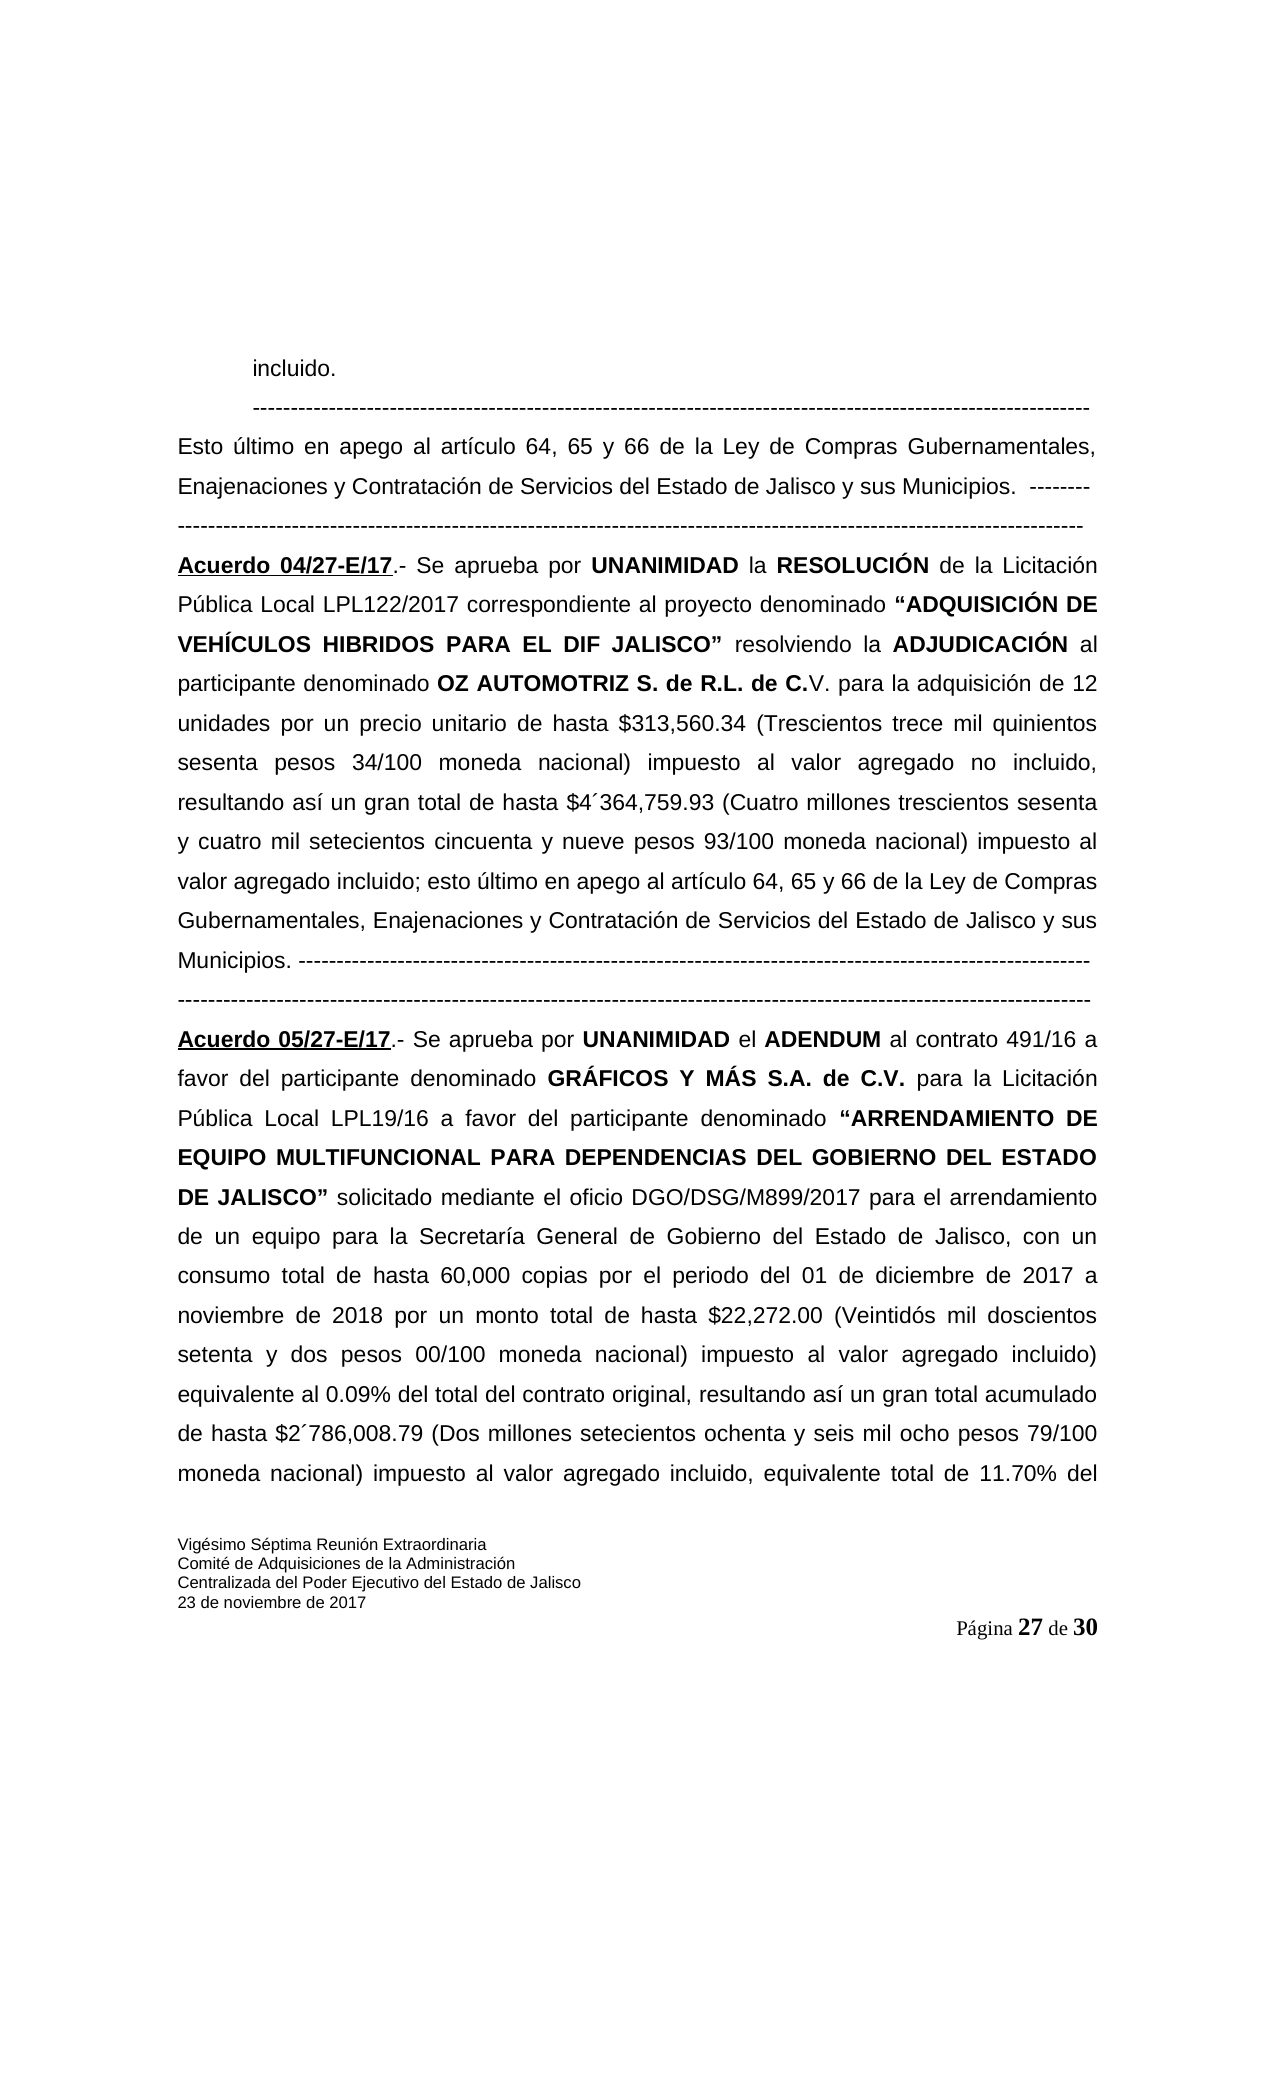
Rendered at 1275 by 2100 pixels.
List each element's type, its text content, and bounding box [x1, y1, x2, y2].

text Acuerdo 04/27-E/17.- Se aprueba por UNANIMIDAD la RESOLUCIÓN de la Licitación Pública Local LPL122/2017 correspondiente al proyecto denominado “ADQUISICIÓN DE VEHÍCULOS HIBRIDOS PARA EL DIF JALISCO” resolviendo la ADJUDICACIÓN al participante denominado OZ AUTOMOTRIZ S. de R.L. de C.V. para la adquisición de 12 unidades por un precio unitario de hasta $313,560.34 (Trescientos trece mil quinientos sesenta pesos 34/100 moneda nacional) impuesto al valor agregado no incluido, resultando así un gran total de hasta $4´364,759.93 (Cuatro millones trescientos sesenta y cuatro mil setecientos cincuenta y nueve pesos 93/100 moneda nacional) impuesto al valor agregado incluido; esto último en apego al artículo 64, 65 y 66 de la Ley de Compras Gubernamentales, Enajenaciones y Contratación de Servicios del Estado de Jalisco y sus Municipios. -------------------------------------------------------------------------------------------------------- [177, 552, 1098, 973]
text Esto último en apego al artículo 64, 65 y 66 de la Ley de Compras Gubernamentales, Enajenaciones y Contratación de Servicios del Estado de Jalisco y sus Municipios. -------- [177, 433, 1098, 499]
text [177, 1026, 1098, 1486]
text ------------------------------------------------------------------------------------------------------------------------ [177, 986, 1098, 1012]
list La adjudicación de la PARTIDA 2 de la Licitación Pública Local LPL118/2017 correspondiente al proyecto denominado “ADQUISICIÓN DE SISTEMAS PARA LA GESTIÓN Y CONTROL DE LOS SERVICIOS DE TECNOLOGÍAS DE LA INFORMACIÓN Y PÓLIZA DE MANTENIMIENTO A INFRAESTRUCTURA CLOUD” al participante denominado SYE SOFTWARE S.A. de C.V. por un monto de hasta $15´252,163.28 (Quince millones doscientos cincuenta y dos mil ciento sesenta y tres pesos 28/100 moneda nacional) impuesto al valor agregado incluido. -------------------------------------------------------------------------------------------------------------- [215, 354, 1098, 420]
text ----------------------------------------------------------------------------------------------------------------------- [177, 512, 1098, 539]
